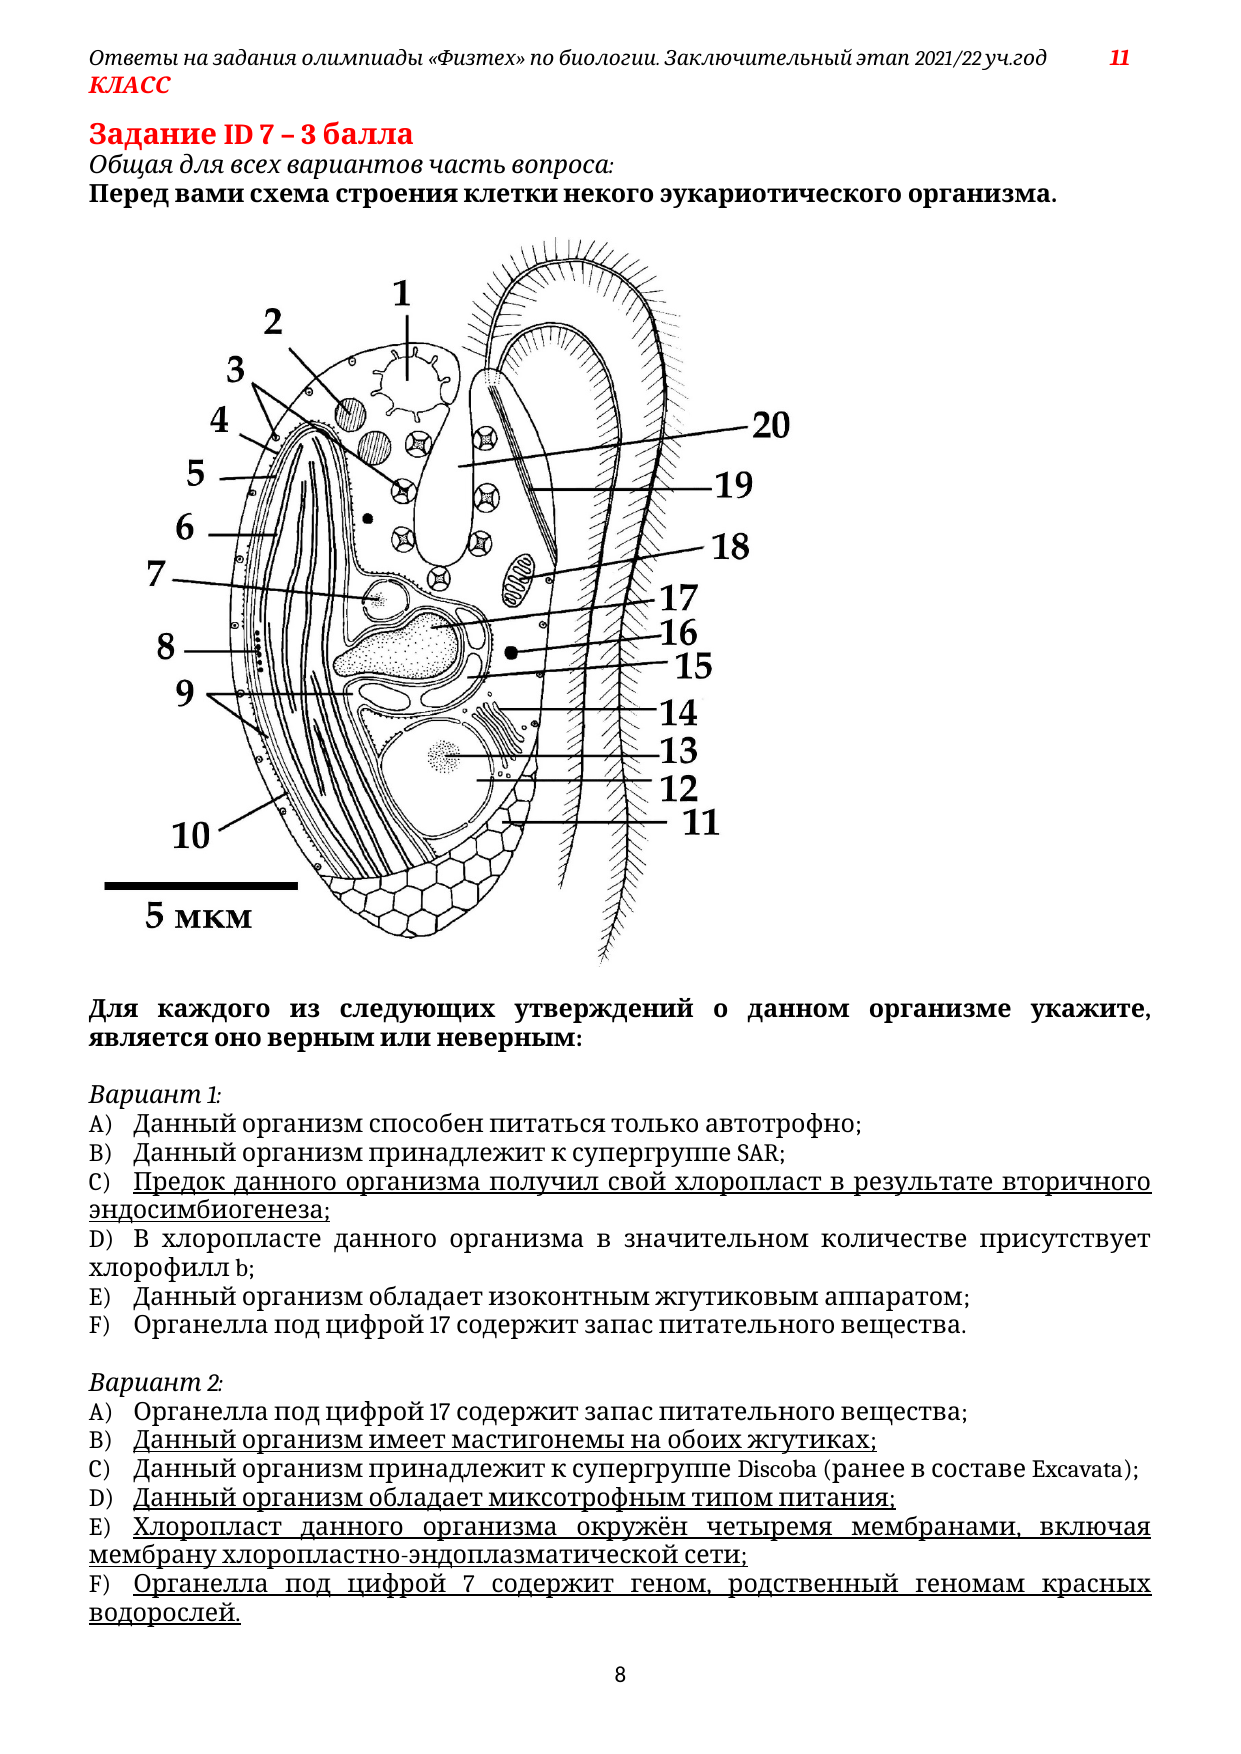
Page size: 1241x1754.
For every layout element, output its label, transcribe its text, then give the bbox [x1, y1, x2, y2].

picture [88, 237, 820, 967]
list Хлоропласт данного организма окружён четыремя мембранами, включая мембрану хлоропластно-эндоплазматической сети; [89, 1513, 1152, 1570]
text Перед вами схема строения клетки некого эукариотического организма. [89, 180, 1152, 209]
text Общая для всех вариантов часть вопроса: [89, 151, 1152, 180]
text Вариант 1: [89, 1081, 1152, 1110]
list Данный организм способен питаться только автотрофно; [89, 1110, 1152, 1139]
list В хлоропласте данного организма в значительном количестве присутствует хлорофилл b; [89, 1225, 1152, 1283]
list Данный организм принадлежит к супергруппе Discoba (ранее в составе Excavata); [89, 1455, 1152, 1484]
list Предок данного организма получил свой хлоропласт в результате вторичного эндосимбиогенеза; [89, 1168, 1152, 1225]
list Данный организм обладает миксотрофным типом питания; [89, 1484, 1152, 1513]
text Задание ID 7 – 3 балла [89, 118, 1152, 151]
list Органелла под цифрой 17 содержит запас питательного вещества. [89, 1311, 1152, 1340]
list Данный организм имеет мастигонемы на обоих жгутиках; [89, 1426, 1152, 1455]
list Органелла под цифрой 7 содержит геном, родственный геномам красных водорослей. [89, 1570, 1152, 1628]
list Данный организм обладает изоконтным жгутиковым аппаратом; [89, 1283, 1152, 1311]
list Данный организм принадлежит к супергруппе SAR; [89, 1139, 1152, 1168]
list Органелла под цифрой 17 содержит запас питательного вещества; [89, 1398, 1152, 1426]
text Для каждого из следующих утверждений о данном организме укажите, является оно верным или неверным: [89, 995, 1152, 1053]
text Вариант 2: [89, 1369, 1152, 1398]
